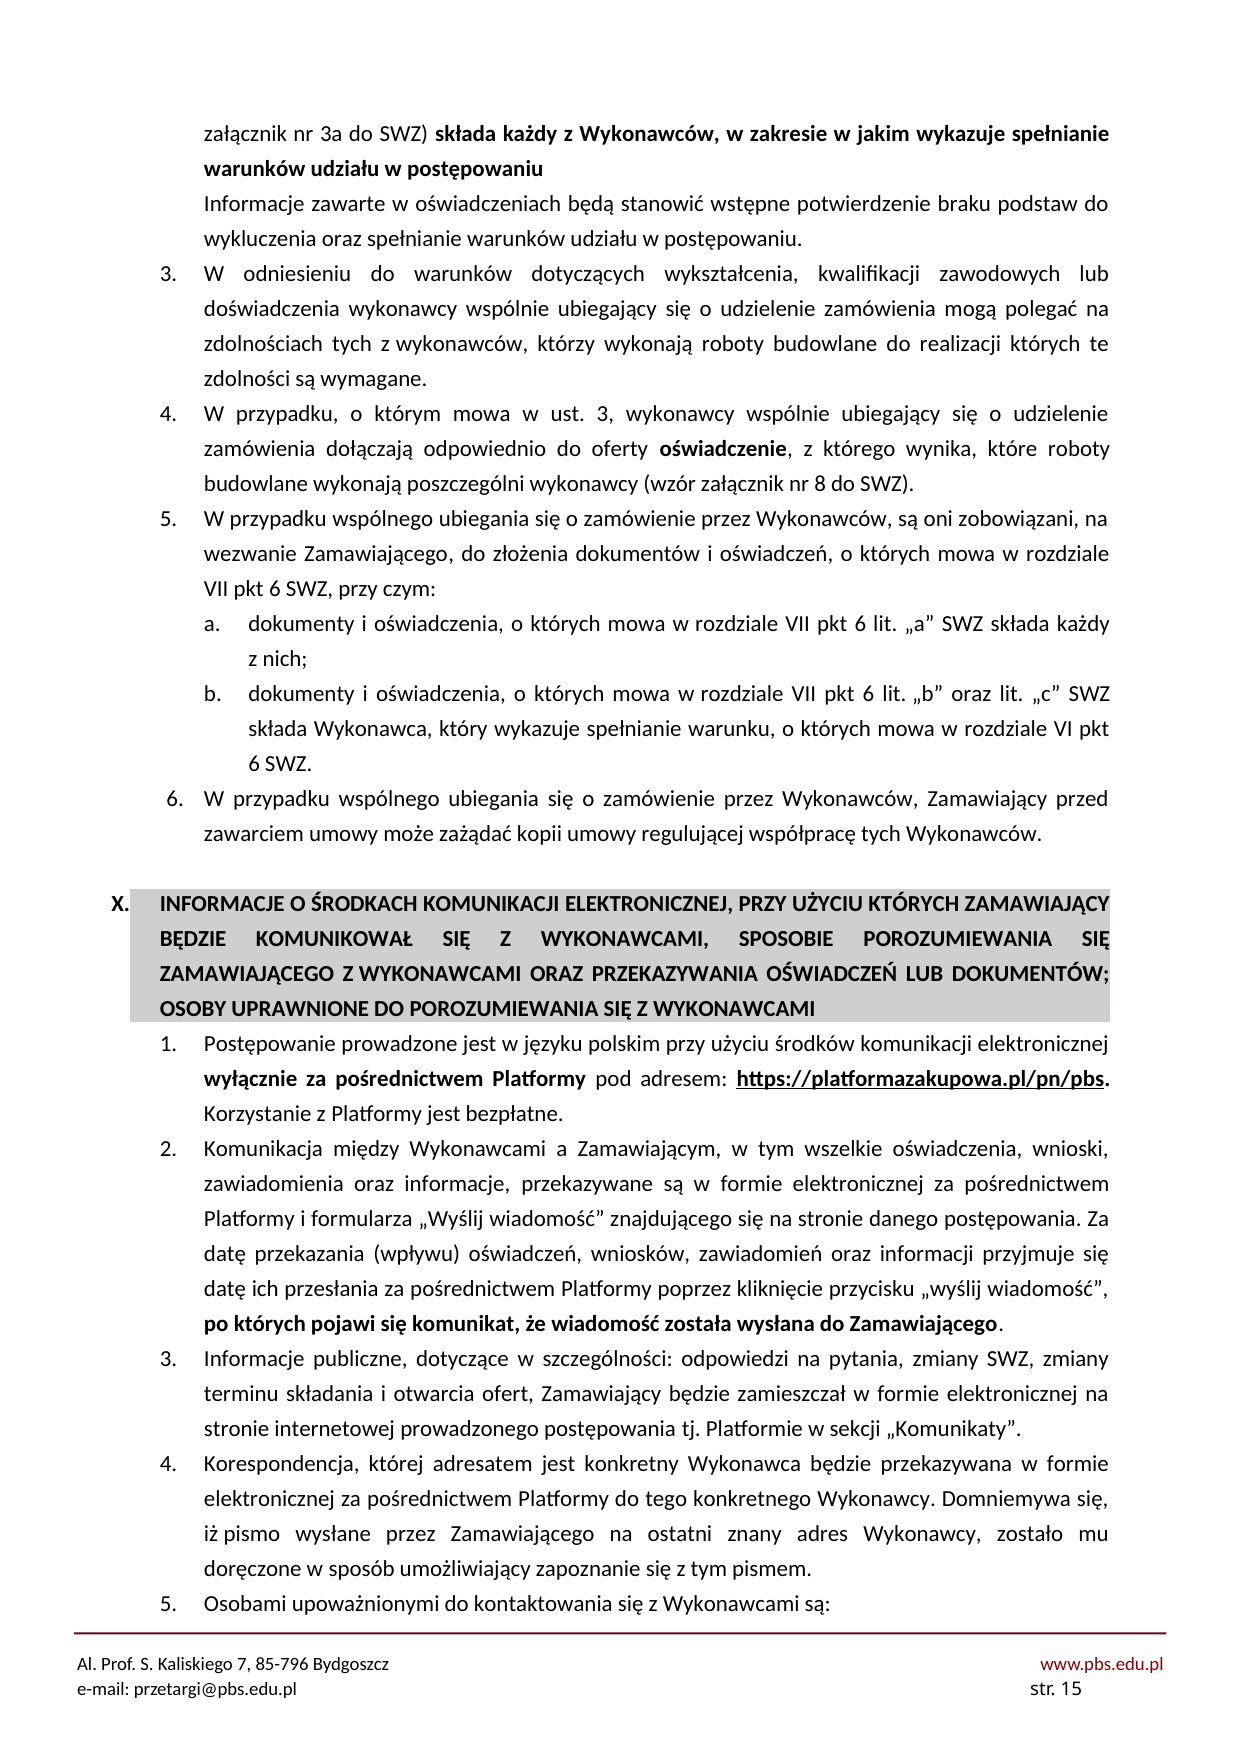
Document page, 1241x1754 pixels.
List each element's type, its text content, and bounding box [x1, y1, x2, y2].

list Postępowanie prowadzone jest w języku polskim przy użyciu środków komunikacji elektronicznej wyłącznie za pośrednictwem Platformy pod adresem: https://platformazakupowa.pl/pn/pbs. Korzystanie z Platformy jest bezpłatne. [159, 1029, 1110, 1127]
list W przypadku wspólnego ubiegania się o zamówienie przez Wykonawców, są oni zobowiązani, na wezwanie Zamawiającego, do złożenia dokumentów i oświadczeń, o których mowa w rozdziale VII pkt 6 SWZ, przy czym: [159, 504, 1110, 602]
list INFORMACJE O ŚRODKACH KOMUNIKACJI ELEKTRONICZNEJ, PRZY UŻYCIU KTÓRYCH ZAMAWIAJĄCY BĘDZIE KOMUNIKOWAŁ SIĘ Z WYKONAWCAMI, SPOSOBIE POROZUMIEWANIA SIĘ ZAMAWIAJĄCEGO Z WYKONAWCAMI ORAZ PRZEKAZYWANIA OŚWIADCZEŃ LUB DOKUMENTÓW; OSOBY UPRAWNIONE DO POROZUMIEWANIA SIĘ Z WYKONAWCAMI [130, 889, 1110, 1022]
list W odniesieniu do warunków dotyczących wykształcenia, kwalifikacji zawodowych lub doświadczenia wykonawcy wspólnie ubiegający się o udzielenie zamówienia mogą polegać na zdolnościach tych z wykonawców, którzy wykonają roboty budowlane do realizacji których te zdolności są wymagane. [159, 259, 1110, 392]
list Informacje publiczne, dotyczące w szczególności: odpowiedzi na pytania, zmiany SWZ, zmiany terminu składania i otwarcia ofert, Zamawiający będzie zamieszczał w formie elektronicznej na stronie internetowej prowadzonego postępowania tj. Platformie w sekcji „Komunikaty”. [159, 1344, 1110, 1442]
text Informacje zawarte w oświadczeniach będą stanowić wstępne potwierdzenie braku podstaw do wykluczenia oraz spełnianie warunków udziału w postępowaniu. [204, 189, 1110, 252]
list dokumenty i oświadczenia, o których mowa w rozdziale VII pkt 6 lit. „a” SWZ składa każdy z nich; [204, 609, 1110, 672]
list W przypadku wspólnego ubiegania się o zamówienie przez Wykonawców, Zamawiający przed zawarciem umowy może zażądać kopii umowy regulującej współpracę tych Wykonawców. [166, 784, 1110, 847]
list W przypadku, o którym mowa w ust. 3, wykonawcy wspólnie ubiegający się o udzielenie zamówienia dołączają odpowiednio do oferty oświadczenie, z którego wynika, które roboty budowlane wykonają poszczególni wykonawcy (wzór załącznik nr 8 do SWZ). [159, 399, 1110, 497]
list Korespondencja, której adresatem jest konkretny Wykonawca będzie przekazywana w formie elektronicznej za pośrednictwem Platformy do tego konkretnego Wykonawcy. Domniemywa się, iż pismo wysłane przez Zamawiającego na ostatni znany adres Wykonawcy, zostało mu doręczone w sposób umożliwiający zapoznanie się z tym pismem. [159, 1449, 1110, 1582]
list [159, 119, 1110, 182]
list Osobami upoważnionymi do kontaktowania się z Wykonawcami są: [159, 1589, 1110, 1617]
list dokumenty i oświadczenia, o których mowa w rozdziale VII pkt 6 lit. „b” oraz lit. „c” SWZ składa Wykonawca, który wykazuje spełnianie warunku, o których mowa w rozdziale VI pkt 6 SWZ. [204, 679, 1110, 777]
list Komunikacja między Wykonawcami a Zamawiającym, w tym wszelkie oświadczenia, wnioski, zawiadomienia oraz informacje, przekazywane są w formie elektronicznej za pośrednictwem Platformy i formularza „Wyślij wiadomość” znajdującego się na stronie danego postępowania. Za datę przekazania (wpływu) oświadczeń, wniosków, zawiadomień oraz informacji przyjmuje się datę ich przesłania za pośrednictwem Platformy poprzez kliknięcie przycisku „wyślij wiadomość”, po których pojawi się komunikat, że wiadomość została wysłana do Zamawiającego. [159, 1134, 1110, 1337]
